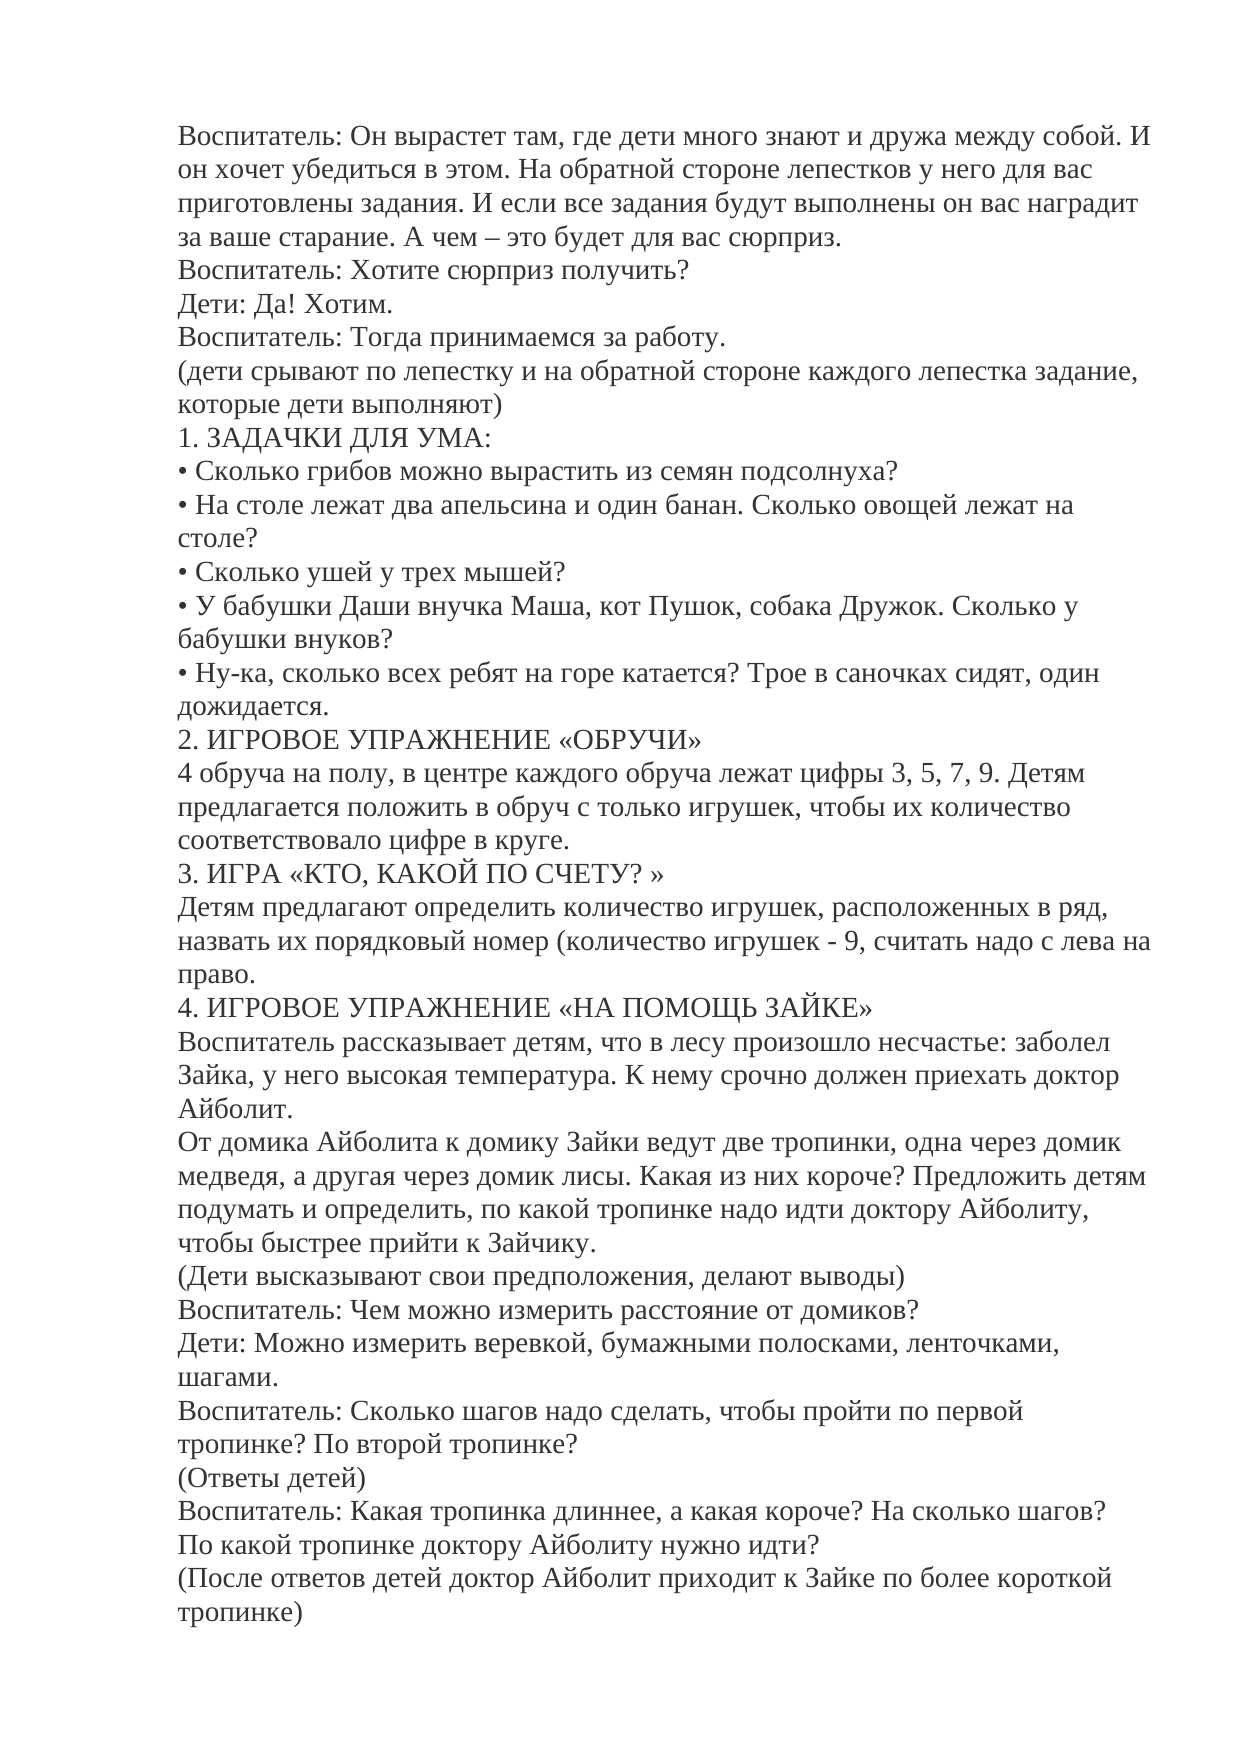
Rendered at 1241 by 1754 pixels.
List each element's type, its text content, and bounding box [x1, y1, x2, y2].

text Воспитатель: Сколько шагов надо сделать, чтобы пройти по первой тропинке? По второй тропинке? [177, 1393, 1152, 1460]
text Воспитатель: Какая тропинка длиннее, а какая короче? На сколько шагов? [177, 1493, 1152, 1527]
text От домика Айболита к домику Зайки ведут две тропинки, одна через домик медведя, а другая через домик лисы. Какая из них короче? Предложить детям подумать и определить, по какой тропинке надо идти доктору Айболиту, чтобы быстрее прийти к Зайчику. [177, 1124, 1152, 1258]
text 4. ИГРОВОЕ УПРАЖНЕНИЕ «НА ПОМОЩЬ ЗАЙКЕ» [177, 990, 1152, 1024]
text Детям предлагают определить количество игрушек, расположенных в ряд, назвать их порядковый номер (количество игрушек - 9, считать надо с лева на право. [177, 889, 1152, 990]
text По какой тропинке доктору Айболиту нужно идти? [177, 1527, 1152, 1560]
text • На столе лежат два апельсина и один банан. Сколько овощей лежат на столе? [177, 487, 1152, 554]
text Воспитатель: Тогда принимаемся за работу. [177, 319, 1152, 353]
text • Ну-ка, сколько всех ребят на горе катается? Трое в саночках сидят, один дожидается. [177, 655, 1152, 722]
text 4 обруча на полу, в центре каждого обруча лежат цифры 3, 5, 7, 9. Детям предлагается положить в обруч с только игрушек, чтобы их количество соответствовало цифре в круге. [177, 755, 1152, 856]
text (После ответов детей доктор Айболит приходит к Зайке по более короткой тропинке) [177, 1560, 1152, 1627]
text 1. ЗАДАЧКИ ДЛЯ УМА: [177, 420, 1152, 453]
text (Дети высказывают свои предположения, делают выводы) [177, 1258, 1152, 1292]
text Воспитатель: Чем можно измерить расстояние от домиков? [177, 1292, 1152, 1326]
text Воспитатель: Он вырастет там, где дети много знают и дружа между собой. И он хочет убедиться в этом. На обратной стороне лепестков у него для вас приготовлены задания. И если все задания будут выполнены он вас наградит за ваше старание. А чем – это будет для вас сюрприз. [177, 118, 1152, 252]
text Дети: Можно измерить веревкой, бумажными полосками, ленточками, шагами. [177, 1326, 1152, 1393]
text Воспитатель рассказывает детям, что в лесу произошло несчастье: заболел Зайка, у него высокая температура. К нему срочно должен приехать доктор Айболит. [177, 1024, 1152, 1124]
text • Сколько грибов можно вырастить из семян подсолнуха? [177, 453, 1152, 487]
text Дети: Да! Хотим. [177, 286, 1152, 319]
text (дети срывают по лепестку и на обратной стороне каждого лепестка задание, которые дети выполняют) [177, 353, 1152, 420]
text • У бабушки Даши внучка Маша, кот Пушок, собака Дружок. Сколько у бабушки внуков? [177, 588, 1152, 655]
text 2. ИГРОВОЕ УПРАЖНЕНИЕ «ОБРУЧИ» [177, 722, 1152, 755]
text (Ответы детей) [177, 1460, 1152, 1493]
text 3. ИГРА «КТО, КАКОЙ ПО СЧЕТУ? » [177, 856, 1152, 889]
text • Сколько ушей у трех мышей? [177, 554, 1152, 588]
text Воспитатель: Хотите сюрприз получить? [177, 252, 1152, 286]
